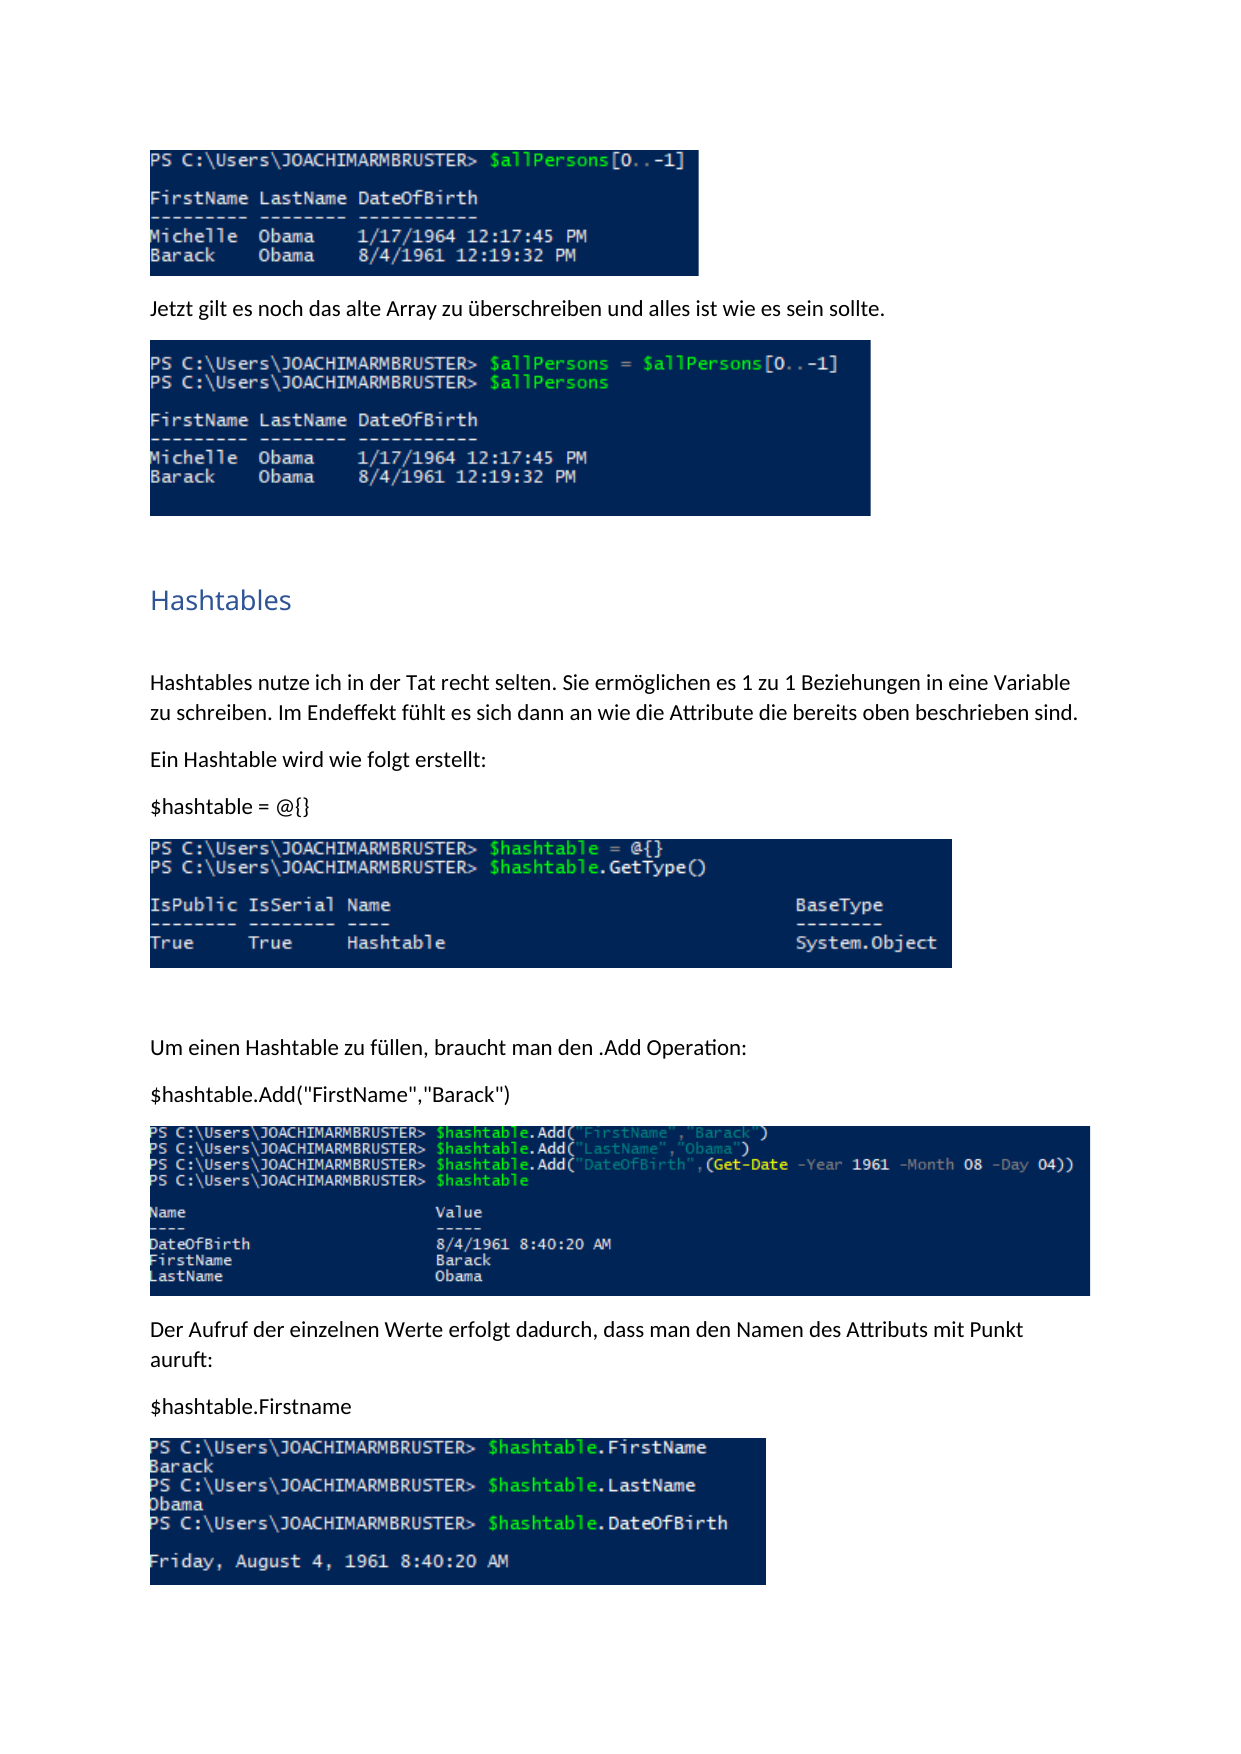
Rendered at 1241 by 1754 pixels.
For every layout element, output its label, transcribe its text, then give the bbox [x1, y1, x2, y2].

text Hashtables nutze ich in der Tat recht selten. Sie ermöglichen es 1 zu 1 Beziehungen in eine Variable zu schreiben. Im Endeffekt fühlt es sich dann an wie die Attribute die bereits oben beschrieben sind. [150, 668, 1090, 727]
text Um einen Hashtable zu füllen, braucht man den .Add Operation: [150, 1033, 1090, 1061]
picture [150, 150, 699, 276]
text $hashtable.Firstname [150, 1392, 1090, 1420]
text Jetzt gilt es noch das alte Array zu überschreiben und alles ist wie es sein sollte. [150, 294, 1090, 322]
text $hashtable.Add("FirstName","Barack") [150, 1080, 1090, 1108]
subtitle Hashtables [150, 582, 1090, 618]
picture [150, 839, 952, 968]
picture [150, 340, 871, 516]
picture [150, 1438, 766, 1585]
text Ein Hashtable wird wie folgt erstellt: [150, 745, 1090, 773]
text $hashtable = @{} [150, 792, 1090, 820]
text Der Aufruf der einzelnen Werte erfolgt dadurch, dass man den Namen des Attributs mit Punkt auruft: [150, 1315, 1090, 1373]
picture [150, 1126, 1091, 1296]
